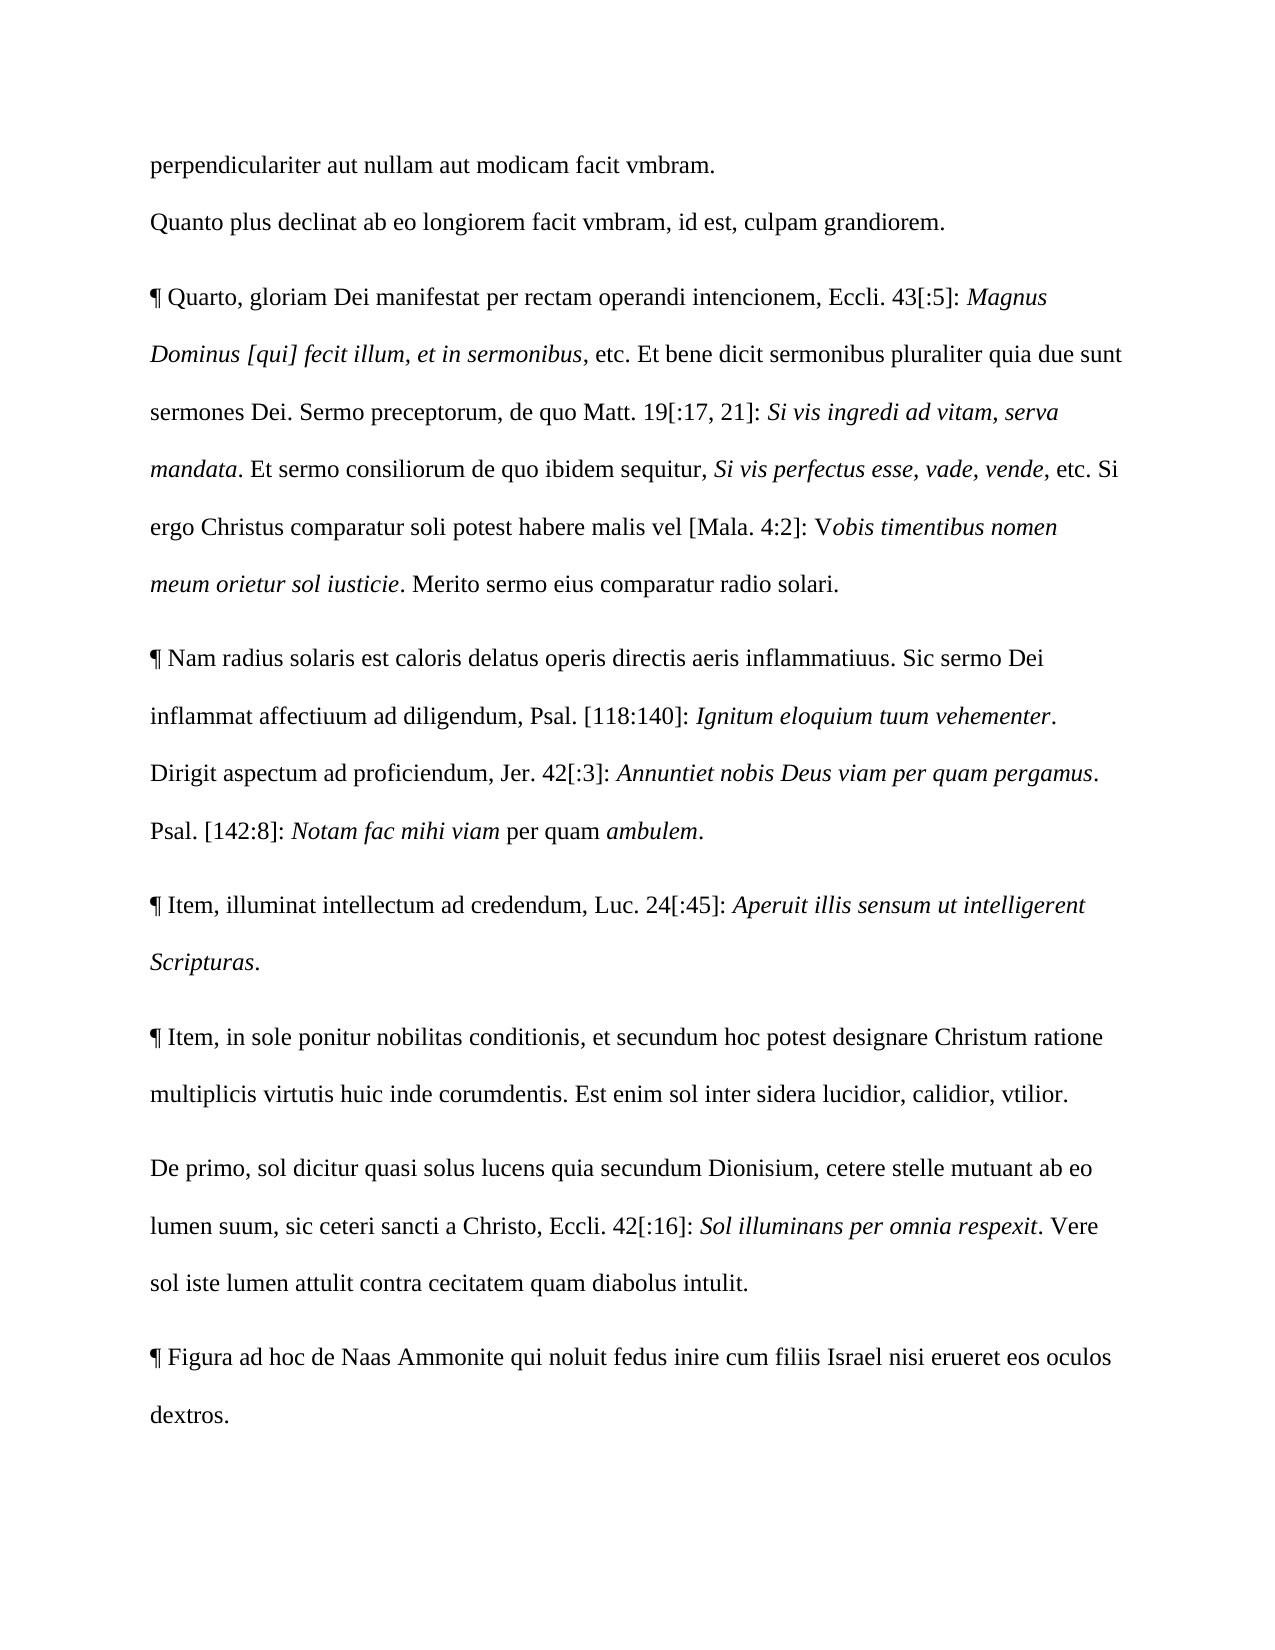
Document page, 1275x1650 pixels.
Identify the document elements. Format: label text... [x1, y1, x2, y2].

text De primo, sol dicitur quasi solus lucens quia secundum Dionisium, cetere stelle mutuant ab eo lumen suum, sic ceteri sancti a Christo, Eccli. 42[:16]: Sol illuminans per omnia respexit. Vere sol iste lumen attulit contra cecitatem quam diabolus intulit. [150, 1153, 1125, 1297]
text ¶ Item, illuminat intellectum ad credendum, Luc. 24[:45]: Aperuit illis sensum ut intelligerent Scripturas. [150, 890, 1125, 976]
text ¶ Nam radius solaris est caloris delatus operis directis aeris inflammatiuus. Sic sermo Dei inflammat affectiuum ad diligendum, Psal. [118:140]: Ignitum eloquium tuum vehementer. Dirigit aspectum ad proficiendum, Jer. 42[:3]: Annuntiet nobis Deus viam per quam pergamus. Psal. [142:8]: Notam fac mihi viam per quam ambulem. [150, 643, 1125, 844]
text ¶ Item, in sole ponitur nobilitas conditionis, et secundum hoc potest designare Christum ratione multiplicis virtutis huic inde corumdentis. Est enim sol inter sidera lucidior, calidior, vtilior. [150, 1022, 1125, 1108]
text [150, 150, 1125, 236]
text ¶ Quarto, gloriam Dei manifestat per rectam operandi intencionem, Eccli. 43[:5]: Magnus Dominus [qui] fecit illum, et in sermonibus, etc. Et bene dicit sermonibus pluraliter quia due sunt sermones Dei. Sermo preceptorum, de quo Matt. 19[:17, 21]: Si vis ingredi ad vitam, serva mandata. Et sermo consiliorum de quo ibidem sequitur, Si vis perfectus esse, vade, vende, etc. Si ergo Christus comparatur soli potest habere malis vel [Mala. 4:2]: Vobis timentibus nomen meum orietur sol iusticie. Merito sermo eius comparatur radio solari. [150, 282, 1125, 598]
text ¶ Figura ad hoc de Naas Ammonite qui noluit fedus inire cum filiis Israel nisi erueret eos oculos dextros. [150, 1342, 1125, 1429]
